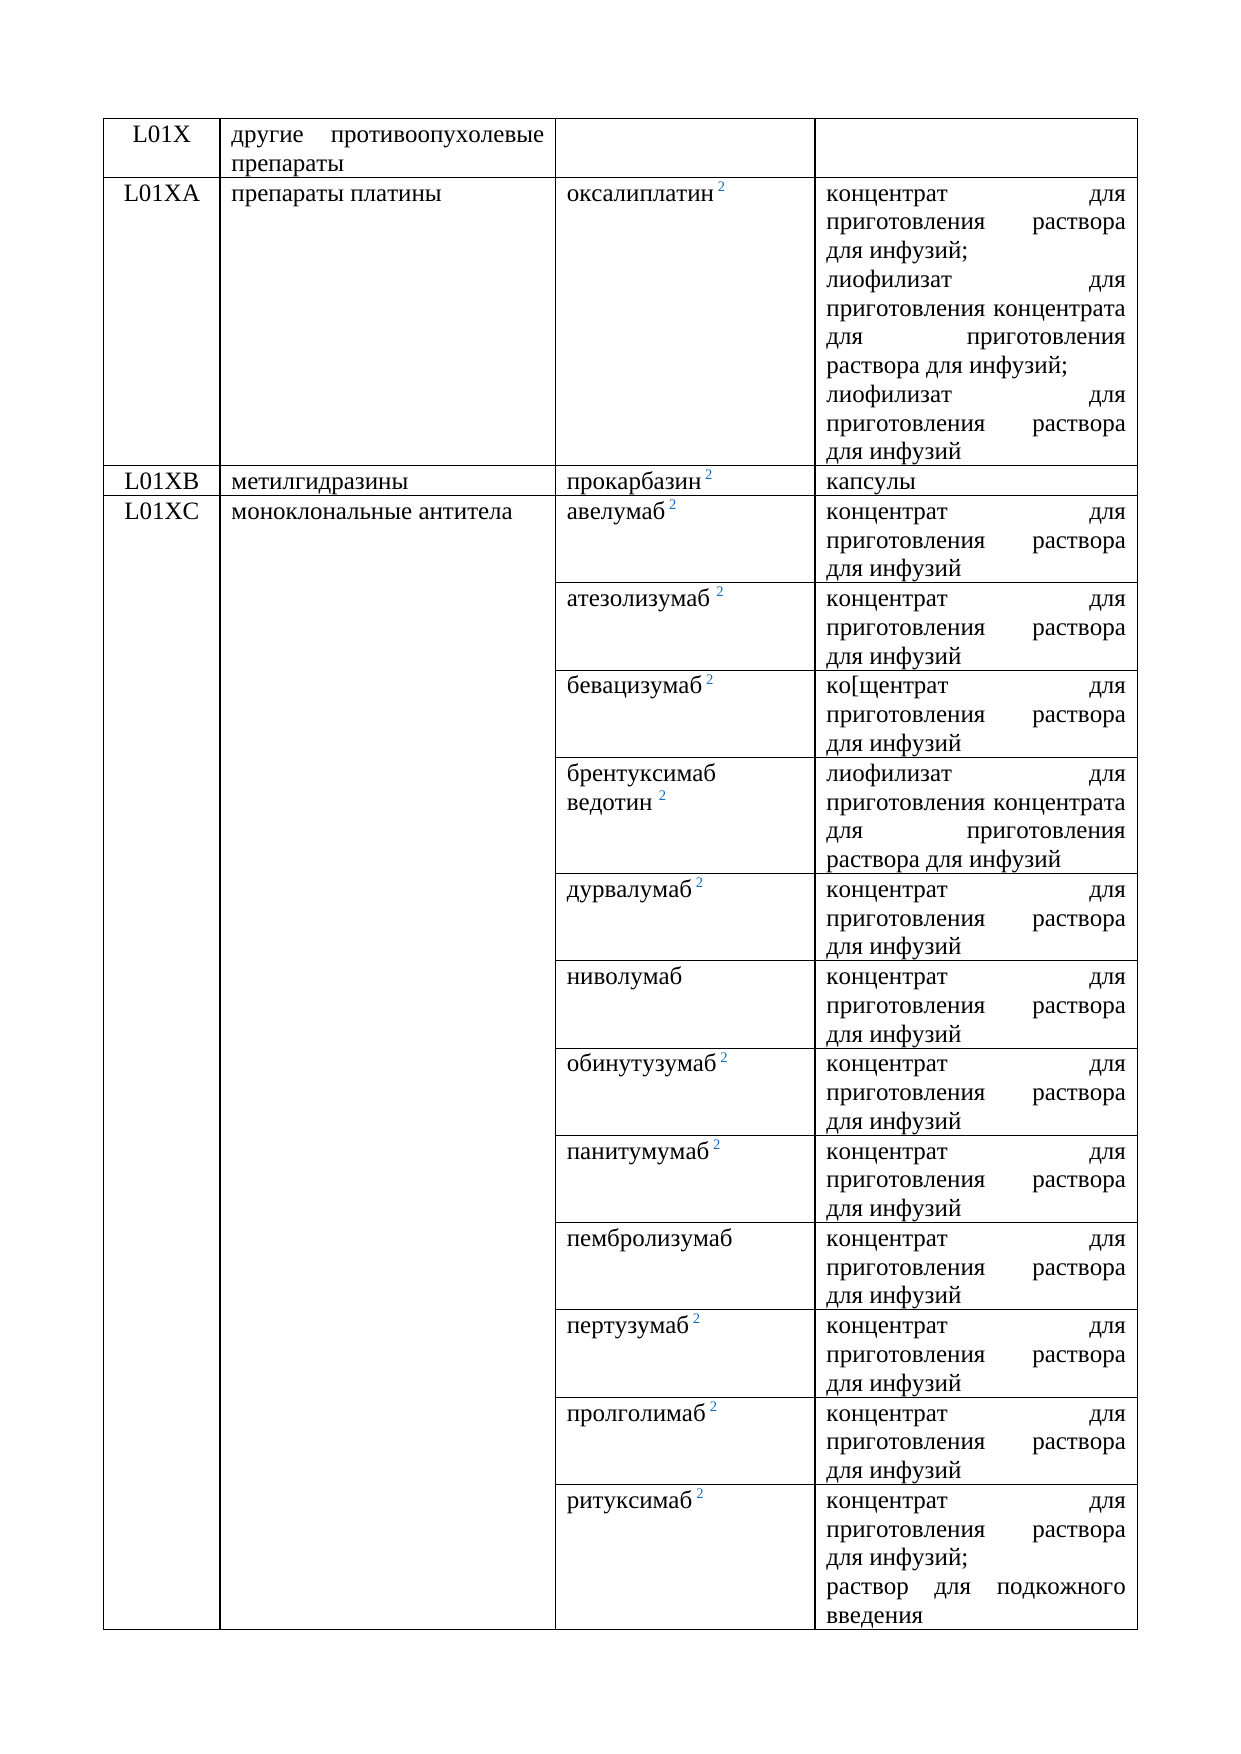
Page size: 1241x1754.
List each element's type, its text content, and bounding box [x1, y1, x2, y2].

table_cell пролголимаб 2 [556, 1398, 814, 1484]
table_cell лиофилизат для приготовления концентрата для приготовления раствора для инфузий [816, 758, 1137, 873]
table_cell прокарбазин 2 [556, 466, 814, 495]
table_cell концентрат для приготовления раствора для инфузий [816, 1049, 1137, 1135]
table_cell концентрат для приготовления раствора для инфузий [816, 961, 1137, 1047]
table_cell [816, 119, 1137, 177]
table_cell [556, 119, 814, 177]
table_cell L01XB [104, 466, 219, 495]
table_cell концентрат для приготовления раствора для инфузий [816, 1136, 1137, 1222]
table_cell концентрат для приготовления раствора для инфузий [816, 1398, 1137, 1484]
table_cell концентрат для приготовления раствора для инфузий [816, 1310, 1137, 1397]
table_cell авелумаб 2 [556, 496, 814, 582]
table_cell L01XC [104, 496, 219, 1629]
table_cell пембролизумаб [556, 1223, 814, 1309]
table_cell атезолизумаб 2 [556, 583, 814, 669]
table_cell L01X [104, 119, 219, 177]
table_cell L01XA [104, 178, 219, 465]
table_cell панитумумаб 2 [556, 1136, 814, 1222]
table_cell ритуксимаб 2 [556, 1485, 814, 1629]
table_cell дурвалумаб 2 [556, 874, 814, 960]
table_cell пертузумаб 2 [556, 1310, 814, 1397]
table_cell метилгидразины [221, 466, 555, 495]
table_cell оксалиплатин 2 [556, 178, 814, 465]
table_cell моноклональные антитела [221, 496, 555, 1629]
table_cell концентрат для приготовления раствора для инфузий [816, 583, 1137, 669]
table_cell концентрат для приготовления раствора для инфузий [816, 874, 1137, 960]
table_cell ниволумаб [556, 961, 814, 1047]
table_cell обинутузумаб 2 [556, 1049, 814, 1135]
table_cell бевацизумаб 2 [556, 671, 814, 757]
table_cell концентрат для приготовления раствора для инфузий [816, 1223, 1137, 1309]
table_cell концентрат для приготовления раствора для инфузий; лиофилизат для приготовления концентрата для приготовления раствора для инфузий; лиофилизат для приготовления раствора для инфузий [816, 178, 1137, 465]
table_cell другие противоопухолевые препараты [221, 119, 555, 177]
table_cell концентрат для приготовления раствора для инфузий [816, 496, 1137, 582]
table_cell препараты платины [221, 178, 555, 465]
table_cell брентуксимаб ведотин 2 [556, 758, 814, 873]
table_cell концентрат для приготовления раствора для инфузий; раствор для подкожного введения [816, 1485, 1137, 1629]
table_cell ко[щентрат для приготовления раствора для инфузий [816, 671, 1137, 757]
table_cell капсулы [816, 466, 1137, 495]
